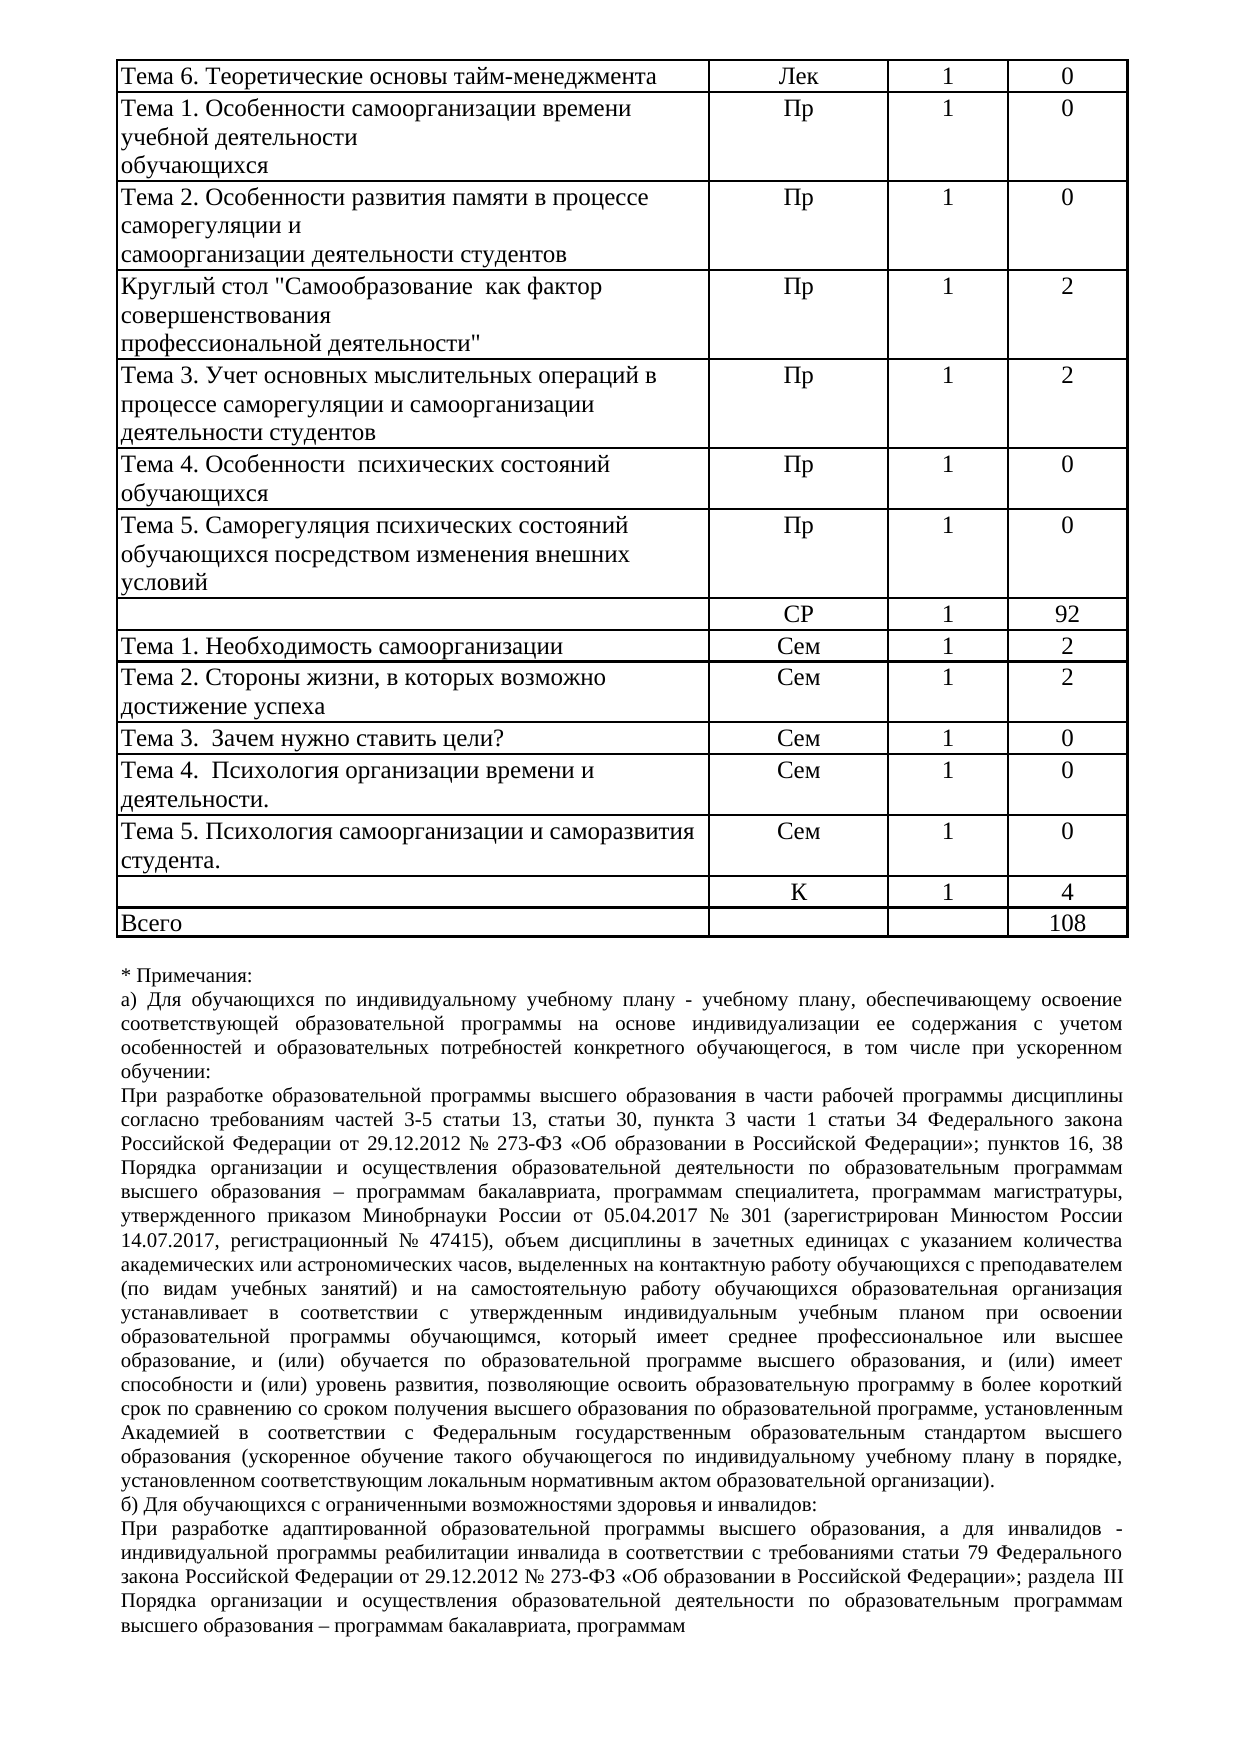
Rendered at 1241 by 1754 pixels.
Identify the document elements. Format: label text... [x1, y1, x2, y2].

table_cell 0 [1009, 723, 1126, 753]
table_cell Тема 5. Психология самоорганизации и саморазвития студента. [118, 816, 708, 875]
table_cell 1 [889, 663, 1007, 721]
table_header 1 [889, 61, 1007, 91]
table_cell 0 [1009, 816, 1126, 875]
table_cell К [710, 877, 887, 906]
table_cell СР [710, 599, 887, 629]
table_cell 108 [1009, 909, 1126, 935]
table_cell 0 [1009, 449, 1126, 508]
table_cell 1 [889, 877, 1007, 906]
table_cell Тема 5. Саморегуляция психических состояний обучающихся посредством изменения внешних условий [118, 510, 708, 597]
table_cell 0 [1009, 755, 1126, 814]
table_cell Всего [118, 909, 708, 935]
table_cell 1 [889, 755, 1007, 814]
table_cell Тема 1. Необходимость самоорганизации [118, 631, 708, 660]
table_cell Сем [710, 816, 887, 875]
table_cell 4 [1009, 877, 1126, 906]
table_cell Тема 4. Особенности психических состояний обучающихся [118, 449, 708, 508]
table_cell Сем [710, 723, 887, 753]
table_cell [118, 877, 708, 906]
table_cell 1 [889, 723, 1007, 753]
table_cell [889, 909, 1007, 935]
table_cell 1 [889, 449, 1007, 508]
table_cell 1 [889, 510, 1007, 597]
table_cell Пр [710, 271, 887, 358]
table_header Лек [710, 61, 887, 91]
table_cell 1 [889, 631, 1007, 660]
table_cell Сем [710, 663, 887, 721]
table_cell 0 [1009, 182, 1126, 269]
table_cell 2 [1009, 271, 1126, 358]
table_cell Тема 2. Стороны жизни, в которых возможно достижение успеха [118, 663, 708, 721]
table_cell * Примечания: а) Для обучающихся по индивидуальному учебному плану - учебному плану, обеспечивающему освоение соответствующей образовательной программы на основе индивидуализации ее содержания с учетом особенностей и образовательных потребностей конкретного обучающегося, в том числе при ускоренном обучении: При разработке образовательной программы высшего образования в части рабочей программы дисциплины согласно требованиям частей 3-5 статьи 13, статьи 30, пункта 3 части 1 статьи 34 Федерального закона Российской Федерации от 29.12.2012 № 273-ФЗ «Об образовании в Российской Федерации»; пунктов 16, 38 Порядка организации и осуществления образовательной деятельности по образовательным программам высшего образования – программам бакалавриата, программам специалитета, программам магистратуры, утвержденного приказом Минобрнауки России от 05.04.2017 № 301 (зарегистрирован Минюстом России 14.07.2017, регистрационный № 47415), объем дисциплины в зачетных единицах с указанием количества академических или астрономических часов, выделенных на контактную работу обучающихся с преподавателем (по видам учебных занятий) и на самостоятельную работу обучающихся образовательная организация устанавливает в соответствии с утвержденным индивидуальным учебным планом при освоении образовательной программы обучающимся, который имеет среднее профессиональное или высшее образование, и (или) обучается по образовательной программе высшего образования, и (или) имеет способности и (или) уровень развития, позволяющие освоить образовательную программу в более короткий срок по сравнению со сроком получения высшего образования по образовательной программе, установленным Академией в соответствии с Федеральным государственным образовательным стандартом высшего образования (ускоренное обучение такого обучающегося по индивидуальному учебному плану в порядке, установленном соответствующим локальным нормативным актом образовательной организации). б) Для обучающихся с ограниченными возможностями здоровья и инвалидов: При разработке адаптированной образовательной программы высшего образования, а для инвалидов - индивидуальной программы реабилитации инвалида в соответствии с требованиями статьи 79 Федерального закона Российской Федерации от 29.12.2012 № 273-ФЗ «Об образовании в Российской Федерации»; раздела III Порядка организации и осуществления образовательной деятельности по образовательным программам высшего образования – программам бакалавриата, программам [117, 938, 1127, 1662]
table_header 0 [1009, 61, 1126, 91]
table_cell Пр [710, 360, 887, 447]
table_cell 0 [1009, 93, 1126, 180]
table_cell Тема 1. Особенности самоорганизации времени учебной деятельности обучающихся [118, 93, 708, 180]
table_header Тема 6. Теоретические основы тайм-менеджмента [118, 61, 708, 91]
table_cell 2 [1009, 663, 1126, 721]
table_cell 1 [889, 360, 1007, 447]
table_cell 1 [889, 182, 1007, 269]
table_cell Сем [710, 631, 887, 660]
table_cell Тема 3. Зачем нужно ставить цели? [118, 723, 708, 753]
table_cell [710, 909, 887, 935]
table_cell Тема 2. Особенности развития памяти в процессе саморегуляции и самоорганизации деятельности студентов [118, 182, 708, 269]
table_cell 1 [889, 599, 1007, 629]
table_cell 1 [889, 816, 1007, 875]
table_cell Пр [710, 93, 887, 180]
table_cell Сем [710, 755, 887, 814]
table_cell 1 [889, 271, 1007, 358]
table_cell Пр [710, 449, 887, 508]
table_cell Круглый стол "Самообразование как фактор совершенствования профессиональной деятельности" [118, 271, 708, 358]
table_cell Пр [710, 510, 887, 597]
table_cell Тема 4. Психология организации времени и деятельности. [118, 755, 708, 814]
table_cell 2 [1009, 631, 1126, 660]
table_cell [118, 599, 708, 629]
table_cell Тема 3. Учет основных мыслительных операций в процессе саморегуляции и самоорганизации деятельности студентов [118, 360, 708, 447]
table_cell Пр [710, 182, 887, 269]
table_cell 92 [1009, 599, 1126, 629]
table_cell 0 [1009, 510, 1126, 597]
table_cell 2 [1009, 360, 1126, 447]
table_cell 1 [889, 93, 1007, 180]
